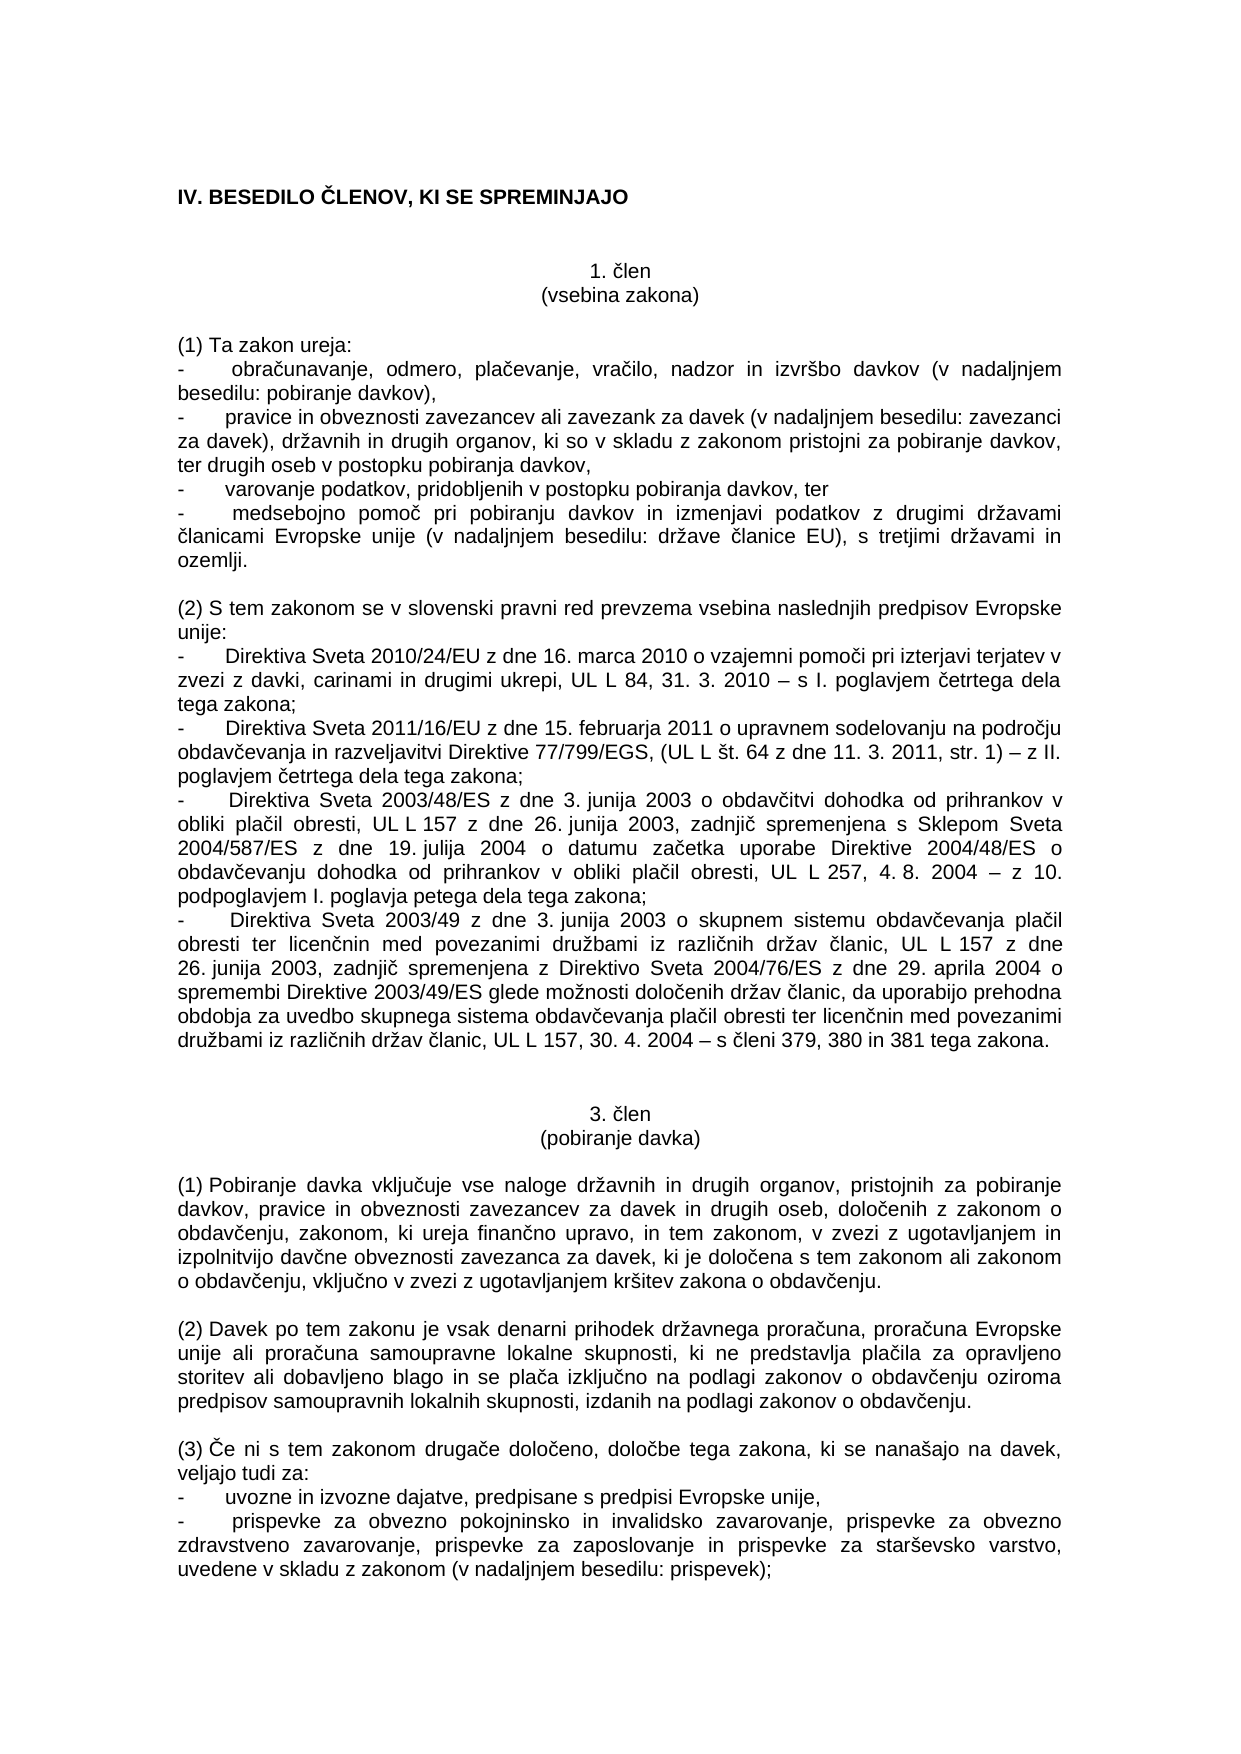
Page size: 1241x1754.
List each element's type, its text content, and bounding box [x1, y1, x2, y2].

text - medsebojno pomoč pri pobiranju davkov in izmenjavi podatkov z drugimi državami članicami Evropske unije (v nadaljnjem besedilu: države članice EU), s tretjimi državami in ozemlji. [177, 500, 1063, 572]
text 3. člen [177, 1101, 1063, 1125]
text - Direktiva Sveta 2003/49 z dne 3. junija 2003 o skupnem sistemu obdavčevanja plačil obresti ter licenčnin med povezanimi družbami iz različnih držav članic, UL L 157 z dne 26. junija 2003, zadnjič spremenjena z Direktivo Sveta 2004/76/ES z dne 29. aprila 2004 o spremembi Direktive 2003/49/ES glede možnosti določenih držav članic, da uporabijo prehodna obdobja za uvedbo skupnega sistema obdavčevanja plačil obresti ter licenčnin med povezanimi družbami iz različnih držav članic, UL L 157, 30. 4. 2004 – s členi 379, 380 in 381 tega zakona. [177, 908, 1063, 1051]
text - Direktiva Sveta 2010/24/EU z dne 16. marca 2010 o vzajemni pomoči pri izterjavi terjatev v zvezi z davki, carinami in drugimi ukrepi, UL L 84, 31. 3. 2010 – s I. poglavjem četrtega dela tega zakona; [177, 644, 1063, 716]
text 1. člen [177, 258, 1063, 282]
text - obračunavanje, odmero, plačevanje, vračilo, nadzor in izvršbo davkov (v nadaljnjem besedilu: pobiranje davkov), [177, 357, 1063, 404]
text - uvozne in izvozne dajatve, predpisane s predpisi Evropske unije, [177, 1485, 1063, 1509]
text (1) Pobiranje davka vključuje vse naloge državnih in drugih organov, pristojnih za pobiranje davkov, pravice in obveznosti zavezancev za davek in drugih oseb, določenih z zakonom o obdavčenju, zakonom, ki ureja finančno upravo, in tem zakonom, v zvezi z ugotavljanjem in izpolnitvijo davčne obveznosti zavezanca za davek, ki je določena s tem zakonom ali zakonom o obdavčenju, vključno v zvezi z ugotavljanjem kršitev zakona o obdavčenju. [177, 1173, 1063, 1293]
text IV. BESEDILO ČLENOV, KI SE SPREMINJAJO [177, 184, 1063, 208]
text (2) S tem zakonom se v slovenski pravni red prevzema vsebina naslednjih predpisov Evropske unije: [177, 596, 1063, 644]
text - Direktiva Sveta 2011/16/EU z dne 15. februarja 2011 o upravnem sodelovanju na področju obdavčevanja in razveljavitvi Direktive 77/799/EGS, (UL L št. 64 z dne 11. 3. 2011, str. 1) – z II. poglavjem četrtega dela tega zakona; [177, 716, 1063, 788]
text - prispevke za obvezno pokojninsko in invalidsko zavarovanje, prispevke za obvezno zdravstveno zavarovanje, prispevke za zaposlovanje in prispevke za starševsko varstvo, uvedene v skladu z zakonom (v nadaljnjem besedilu: prispevek); [177, 1509, 1063, 1581]
text (2) Davek po tem zakonu je vsak denarni prihodek državnega proračuna, proračuna Evropske unije ali proračuna samoupravne lokalne skupnosti, ki ne predstavlja plačila za opravljeno storitev ali dobavljeno blago in se plača izključno na podlagi zakonov o obdavčenju oziroma predpisov samoupravnih lokalnih skupnosti, izdanih na podlagi zakonov o obdavčenju. [177, 1317, 1063, 1413]
text (3) Če ni s tem zakonom drugače določeno, določbe tega zakona, ki se nanašajo na davek, veljajo tudi za: [177, 1437, 1063, 1485]
text - varovanje podatkov, pridobljenih v postopku pobiranja davkov, ter [177, 476, 1063, 500]
text - Direktiva Sveta 2003/48/ES z dne 3. junija 2003 o obdavčitvi dohodka od prihrankov v obliki plačil obresti, UL L 157 z dne 26. junija 2003, zadnjič spremenjena s Sklepom Sveta 2004/587/ES z dne 19. julija 2004 o datumu začetka uporabe Direktive 2004/48/ES o obdavčevanju dohodka od prihrankov v obliki plačil obresti, UL L 257, 4. 8. 2004 – z 10. podpoglavjem I. poglavja petega dela tega zakona; [177, 788, 1063, 908]
text (vsebina zakona) [177, 282, 1063, 306]
text - pravice in obveznosti zavezancev ali zavezank za davek (v nadaljnjem besedilu: zavezanci za davek), državnih in drugih organov, ki so v skladu z zakonom pristojni za pobiranje davkov, ter drugih oseb v postopku pobiranja davkov, [177, 404, 1063, 476]
text (pobiranje davka) [177, 1125, 1063, 1149]
text (1) Ta zakon ureja: [177, 333, 1063, 357]
